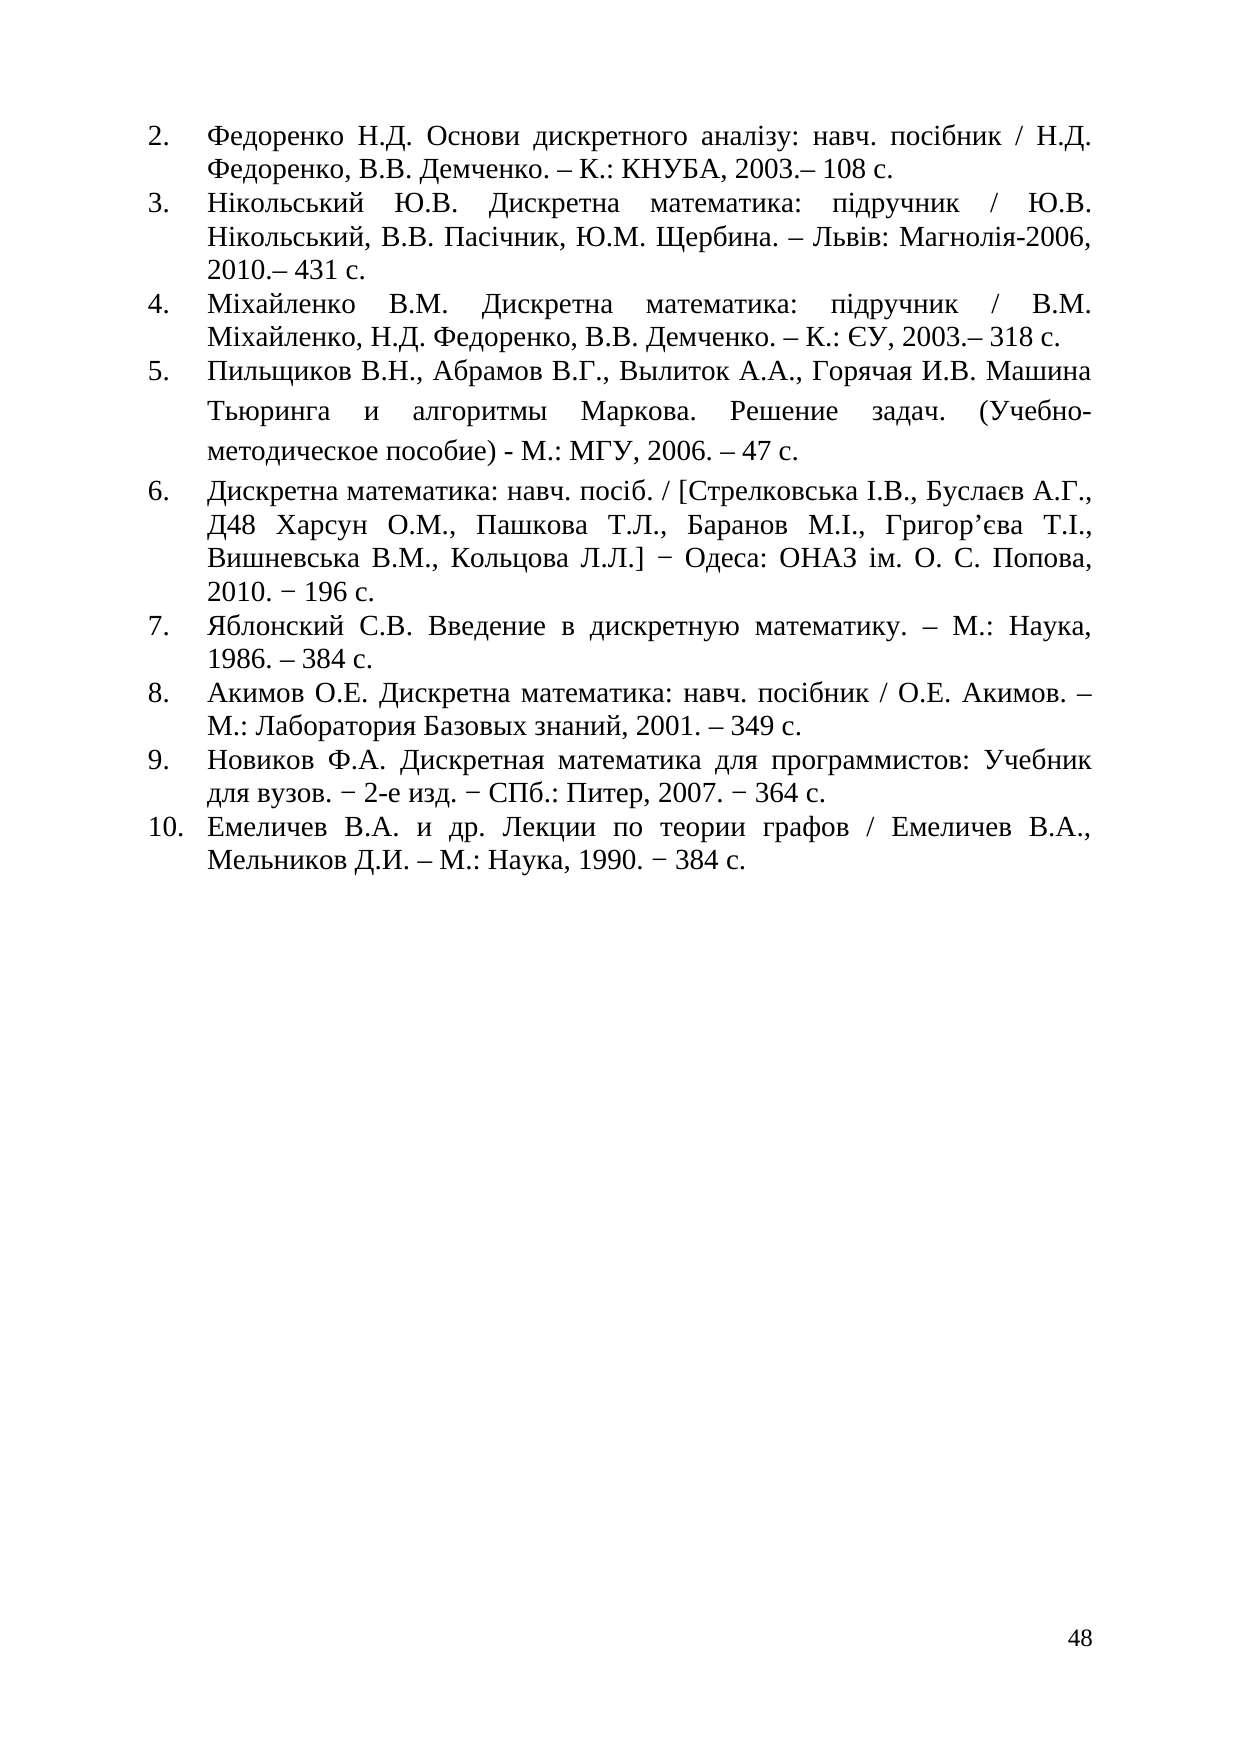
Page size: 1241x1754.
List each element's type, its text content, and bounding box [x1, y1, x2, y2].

list Емеличев В.А. и др. Лекции по теории графов / Емеличев В.А., Мельников Д.И. – М.: Наука, 1990. − 384 с. [148, 809, 1092, 876]
list Федоренко Н.Д. Основи дискретного аналізу: навч. посібник / Н.Д. Федоренко, В.В. Демченко. – К.: КНУБА, 2003.– 108 с. [148, 118, 1092, 185]
list Міхайленко В.М. Дискретна математика: підручник / В.М. Міхайленко, Н.Д. Федоренко, В.В. Демченко. – К.: ЄУ, 2003.– 318 с. [148, 286, 1092, 353]
list Акимов О.Е. Дискретна математика: навч. посібник / О.Е. Акимов. – М.: Лаборатория Базовых знаний, 2001. – 349 с. [148, 675, 1092, 742]
list Новиков Ф.А. Дискретная математика для программистов: Учебник для вузов. − 2-е изд. − СПб.: Питер, 2007. − 364 с. [148, 742, 1092, 809]
list Дискретна математика: навч. посіб. / [Стрелковська І.В., Буслаєв А.Г., Д48 Харсун О.М., Пашкова Т.Л., Баранов М.І., Григор’єва Т.І., Вишневська В.М., Кольцова Л.Л.] − Одеса: ОНАЗ ім. О. С. Попова, 2010. − 196 с. [148, 473, 1092, 608]
list Пильщиков В.Н., Абрамов В.Г., Вылиток А.А., Горячая И.В. Машина Тьюринга и алгоритмы Маркова. Решение задач. (Учебно-методическое пособие) - М.: МГУ, 2006. – 47 с. [148, 353, 1092, 467]
list Яблонский С.В. Введение в дискретную математику. – М.: Наука, 1986. – 384 с. [148, 608, 1092, 675]
list Нікольський Ю.В. Дискретна математика: підручник / Ю.В. Нікольський, В.В. Пасічник, Ю.М. Щербина. – Львів: Магнолія-2006, 2010.– 431 с. [148, 185, 1092, 286]
